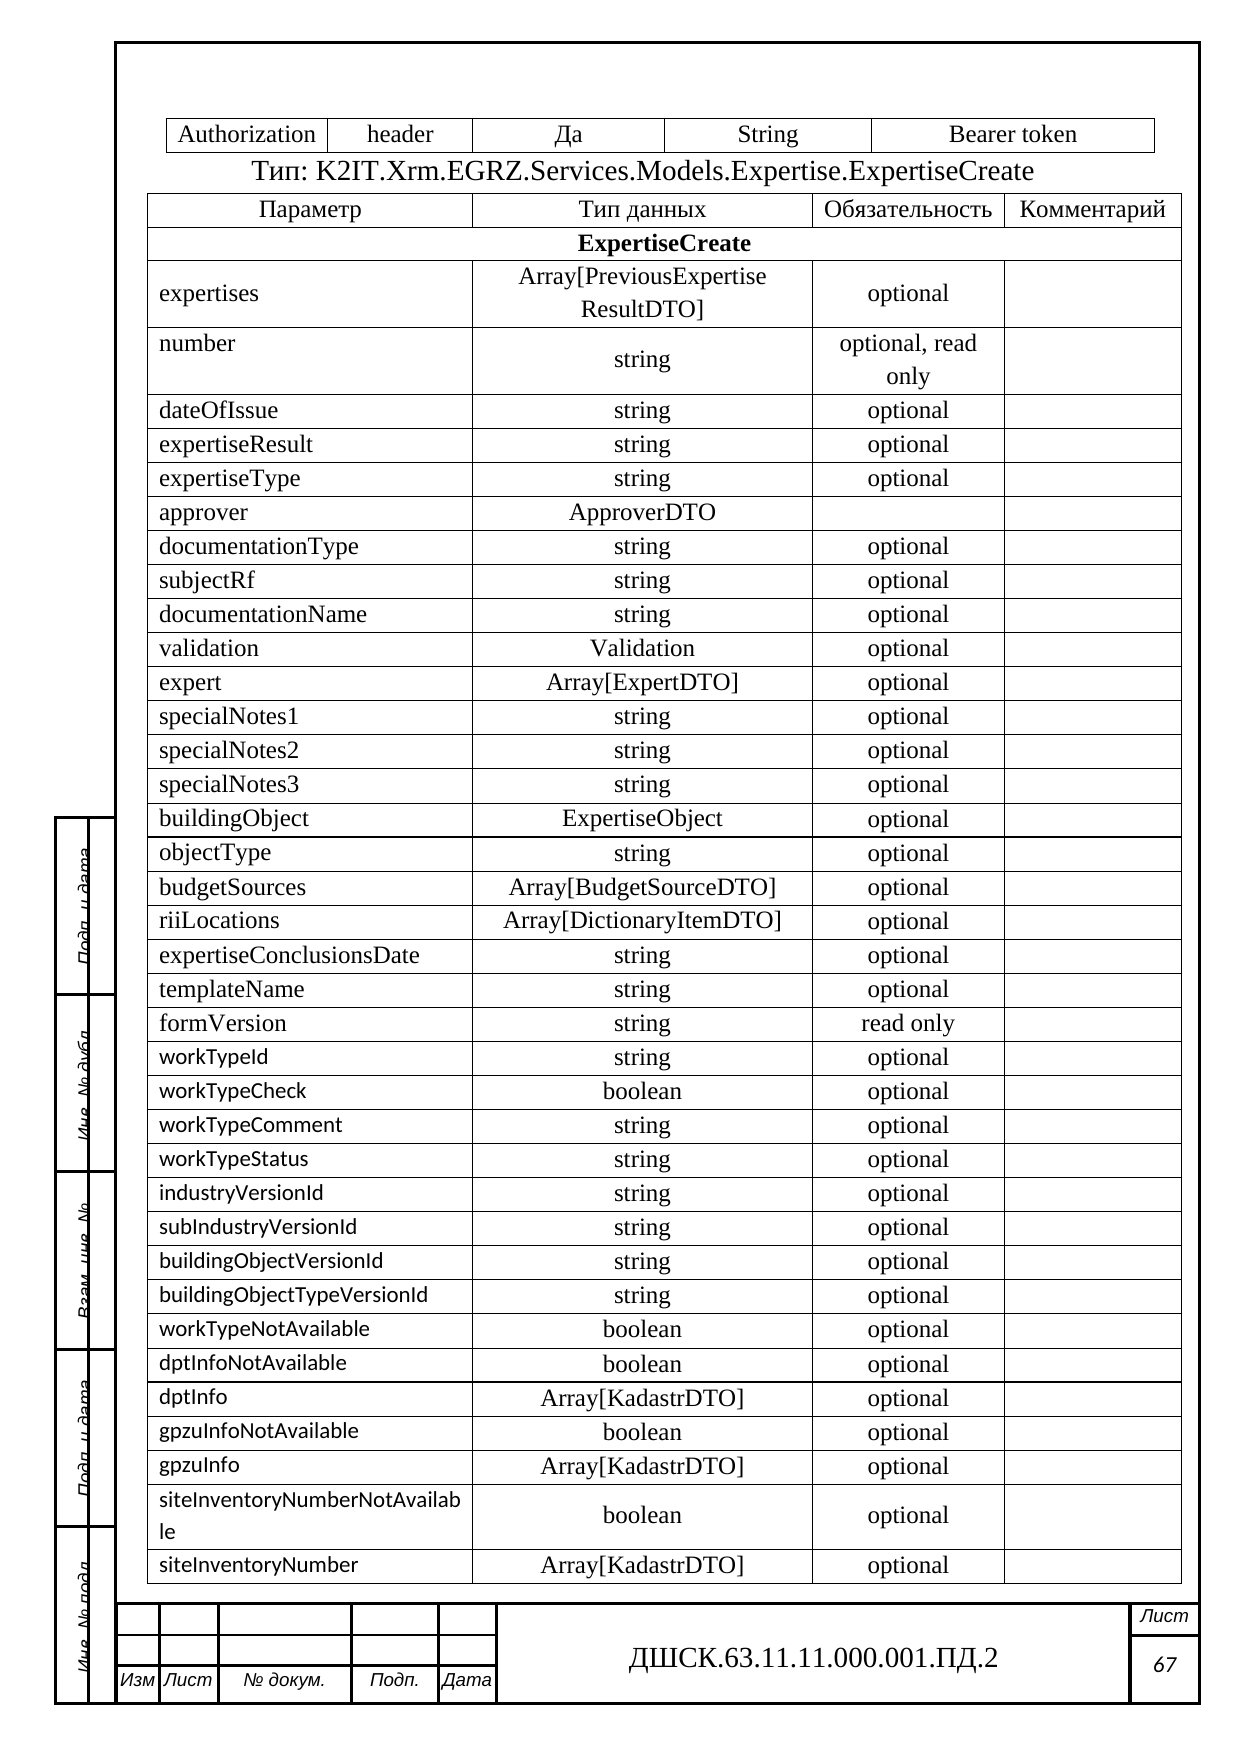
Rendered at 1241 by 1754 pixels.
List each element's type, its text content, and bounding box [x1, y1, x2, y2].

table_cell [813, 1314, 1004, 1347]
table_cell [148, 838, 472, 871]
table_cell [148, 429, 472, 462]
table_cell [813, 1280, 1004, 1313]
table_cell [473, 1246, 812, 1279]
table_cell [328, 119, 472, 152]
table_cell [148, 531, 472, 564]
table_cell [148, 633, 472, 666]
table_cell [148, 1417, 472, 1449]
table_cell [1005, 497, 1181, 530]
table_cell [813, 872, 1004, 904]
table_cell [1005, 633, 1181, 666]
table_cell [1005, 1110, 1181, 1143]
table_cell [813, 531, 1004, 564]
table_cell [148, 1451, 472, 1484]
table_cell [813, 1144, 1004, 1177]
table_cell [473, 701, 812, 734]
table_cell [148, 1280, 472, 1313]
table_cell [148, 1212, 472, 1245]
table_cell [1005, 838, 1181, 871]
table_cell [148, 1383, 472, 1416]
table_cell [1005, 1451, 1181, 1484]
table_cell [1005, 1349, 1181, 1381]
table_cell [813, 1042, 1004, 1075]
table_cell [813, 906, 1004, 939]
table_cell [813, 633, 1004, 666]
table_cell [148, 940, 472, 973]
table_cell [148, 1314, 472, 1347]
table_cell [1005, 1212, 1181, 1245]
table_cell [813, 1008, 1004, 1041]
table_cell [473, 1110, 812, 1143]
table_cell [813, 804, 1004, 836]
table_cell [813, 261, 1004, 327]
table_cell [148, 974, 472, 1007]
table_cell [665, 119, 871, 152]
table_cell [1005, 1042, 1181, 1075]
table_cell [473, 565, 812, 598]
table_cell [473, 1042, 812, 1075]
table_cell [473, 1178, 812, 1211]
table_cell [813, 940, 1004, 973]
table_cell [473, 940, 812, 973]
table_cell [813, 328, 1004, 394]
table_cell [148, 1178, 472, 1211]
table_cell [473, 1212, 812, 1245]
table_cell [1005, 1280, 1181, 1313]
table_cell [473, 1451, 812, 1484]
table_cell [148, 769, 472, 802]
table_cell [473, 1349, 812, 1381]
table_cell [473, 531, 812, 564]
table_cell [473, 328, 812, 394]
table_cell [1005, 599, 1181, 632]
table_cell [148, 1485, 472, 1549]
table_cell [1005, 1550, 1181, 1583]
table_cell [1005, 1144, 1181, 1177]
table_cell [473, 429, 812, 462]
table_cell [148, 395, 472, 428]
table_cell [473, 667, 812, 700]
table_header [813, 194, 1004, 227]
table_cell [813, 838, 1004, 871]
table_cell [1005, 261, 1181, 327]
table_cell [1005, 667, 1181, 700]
text Тип: K2IT.Xrm.EGRZ.Services.Models.Expertise.ExpertiseCreate [177, 153, 1152, 186]
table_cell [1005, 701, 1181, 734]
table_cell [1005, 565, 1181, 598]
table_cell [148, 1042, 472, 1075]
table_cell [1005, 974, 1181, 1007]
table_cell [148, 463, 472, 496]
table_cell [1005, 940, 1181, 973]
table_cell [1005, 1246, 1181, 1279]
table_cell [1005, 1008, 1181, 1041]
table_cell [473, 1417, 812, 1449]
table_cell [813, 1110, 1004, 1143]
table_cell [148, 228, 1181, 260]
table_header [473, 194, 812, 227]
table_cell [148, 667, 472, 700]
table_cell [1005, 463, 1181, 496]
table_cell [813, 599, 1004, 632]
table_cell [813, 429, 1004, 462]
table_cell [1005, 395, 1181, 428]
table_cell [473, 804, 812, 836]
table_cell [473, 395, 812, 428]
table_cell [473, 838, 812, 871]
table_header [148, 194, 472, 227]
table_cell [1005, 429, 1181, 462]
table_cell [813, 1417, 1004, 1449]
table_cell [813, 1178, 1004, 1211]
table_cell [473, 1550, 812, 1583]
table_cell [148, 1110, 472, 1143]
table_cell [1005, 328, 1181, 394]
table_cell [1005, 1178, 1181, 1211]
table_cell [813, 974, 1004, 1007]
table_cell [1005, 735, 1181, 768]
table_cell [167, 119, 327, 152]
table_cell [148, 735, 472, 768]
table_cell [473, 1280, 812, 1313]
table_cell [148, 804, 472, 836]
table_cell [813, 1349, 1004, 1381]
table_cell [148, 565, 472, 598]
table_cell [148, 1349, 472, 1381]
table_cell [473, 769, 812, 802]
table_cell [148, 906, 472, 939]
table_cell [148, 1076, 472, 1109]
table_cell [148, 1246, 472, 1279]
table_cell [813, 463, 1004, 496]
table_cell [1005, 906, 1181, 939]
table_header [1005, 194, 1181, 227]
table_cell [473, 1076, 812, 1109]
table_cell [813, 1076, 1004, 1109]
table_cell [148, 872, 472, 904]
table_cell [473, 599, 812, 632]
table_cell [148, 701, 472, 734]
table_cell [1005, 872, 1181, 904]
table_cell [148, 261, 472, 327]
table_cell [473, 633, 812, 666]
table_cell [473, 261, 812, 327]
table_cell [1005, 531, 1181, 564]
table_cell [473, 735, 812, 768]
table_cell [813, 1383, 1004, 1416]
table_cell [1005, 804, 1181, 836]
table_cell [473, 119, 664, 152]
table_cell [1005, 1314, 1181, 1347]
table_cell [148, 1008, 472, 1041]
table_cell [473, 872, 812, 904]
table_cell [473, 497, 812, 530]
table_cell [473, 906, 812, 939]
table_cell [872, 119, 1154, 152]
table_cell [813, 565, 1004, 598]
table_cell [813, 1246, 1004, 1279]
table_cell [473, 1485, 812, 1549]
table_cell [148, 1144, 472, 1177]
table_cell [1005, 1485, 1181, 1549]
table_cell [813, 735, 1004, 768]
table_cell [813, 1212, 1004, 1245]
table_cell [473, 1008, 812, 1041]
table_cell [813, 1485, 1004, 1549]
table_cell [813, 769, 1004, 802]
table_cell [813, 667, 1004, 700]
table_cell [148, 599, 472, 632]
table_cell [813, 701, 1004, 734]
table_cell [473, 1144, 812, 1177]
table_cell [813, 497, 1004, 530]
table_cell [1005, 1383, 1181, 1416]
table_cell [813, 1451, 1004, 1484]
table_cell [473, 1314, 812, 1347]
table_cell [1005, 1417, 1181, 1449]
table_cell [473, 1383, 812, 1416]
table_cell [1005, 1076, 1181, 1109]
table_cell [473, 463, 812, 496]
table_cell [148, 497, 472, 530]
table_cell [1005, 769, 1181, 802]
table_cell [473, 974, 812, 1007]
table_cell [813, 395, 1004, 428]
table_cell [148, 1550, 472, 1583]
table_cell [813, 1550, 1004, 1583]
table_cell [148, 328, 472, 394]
